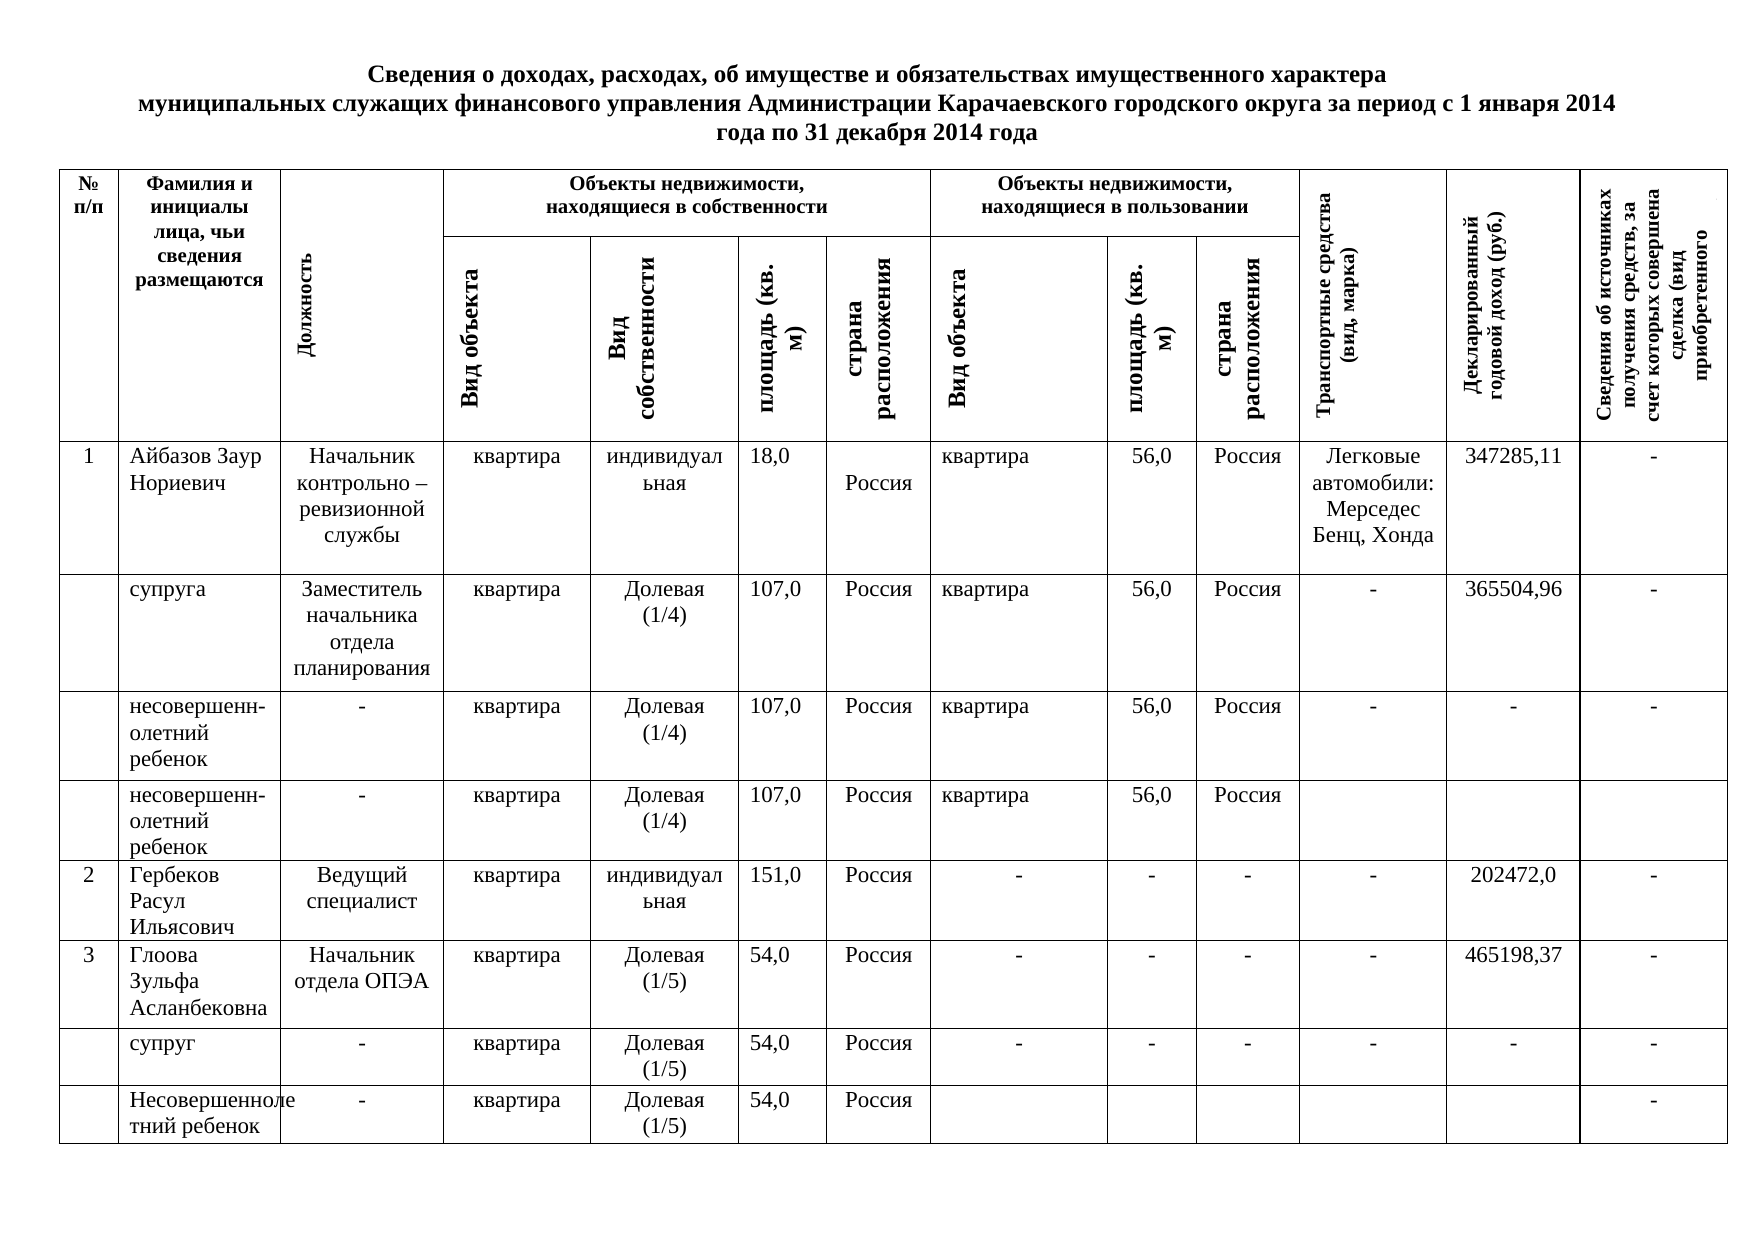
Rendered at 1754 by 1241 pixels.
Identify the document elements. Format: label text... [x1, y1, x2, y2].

table_cell - [1581, 861, 1727, 940]
table_cell квартира [444, 1029, 590, 1085]
table_cell 151,0 [739, 861, 826, 940]
table_cell индивидуальная [591, 861, 738, 940]
table_header Фамилия и инициалы лица, чьи сведения размещаются [119, 170, 280, 441]
table_cell - [1581, 941, 1727, 1028]
table_cell Россия [1197, 575, 1299, 691]
table_cell Россия [1197, 442, 1299, 574]
table_cell - [281, 1029, 443, 1085]
table_cell - [931, 861, 1107, 940]
table_cell 2 [60, 861, 118, 940]
table_cell Россия [827, 1086, 930, 1142]
table_cell квартира [931, 781, 1107, 860]
table_cell - [931, 941, 1107, 1028]
table_cell - [281, 692, 443, 779]
table_cell [1300, 781, 1446, 860]
table_cell 56,0 [1108, 575, 1196, 691]
table_header Объекты недвижимости, находящиеся в пользовании [931, 170, 1299, 236]
table_cell Долевая (1/4) [591, 692, 738, 779]
table_cell [60, 1029, 118, 1085]
table_cell квартира [444, 941, 590, 1028]
table_cell Долевая (1/5) [591, 941, 738, 1028]
table_cell [1300, 1086, 1446, 1142]
table_cell [1581, 781, 1727, 860]
table_cell Гербеков Расул Ильясович [119, 861, 280, 940]
table_cell 1 [60, 442, 118, 574]
table_cell Долевая (1/5) [591, 1086, 738, 1142]
table_cell 54,0 [739, 1086, 826, 1142]
table_cell [1447, 1086, 1579, 1142]
table_cell 18,0 [739, 442, 826, 574]
table_cell [60, 692, 118, 779]
table_cell - [1300, 692, 1446, 779]
table_cell квартира [444, 781, 590, 860]
table_cell 202472,0 [1447, 861, 1579, 940]
table_header Транспортные средства (вид, марка) [1300, 170, 1446, 441]
table_cell Россия [827, 781, 930, 860]
table_cell Россия [827, 1029, 930, 1085]
table_cell Вид собственности [591, 237, 738, 441]
table_cell Россия [1197, 781, 1299, 860]
table_cell страна расположения [1197, 237, 1299, 441]
table_cell Россия [827, 442, 930, 574]
table_cell 347285,11 [1447, 442, 1579, 574]
table_cell Россия [827, 941, 930, 1028]
table_cell [931, 1086, 1107, 1142]
table_cell страна расположения [827, 237, 930, 441]
table_cell Начальник отдела ОПЭА [281, 941, 443, 1028]
table_header Должность [281, 170, 443, 441]
table_cell несовершенн-олетний ребенок [119, 781, 280, 860]
table_cell Россия [827, 861, 930, 940]
table_cell Заместитель начальника отдела планирования [281, 575, 443, 691]
table_header Сведения об источниках получения средств, за счет которых совершена сделка (вид приобретенного имущества, источники) [1581, 170, 1727, 441]
table_cell - [1197, 1029, 1299, 1085]
table_cell - [1300, 941, 1446, 1028]
table_cell квартира [444, 692, 590, 779]
table_cell Россия [1197, 692, 1299, 779]
table_cell - [1581, 1029, 1727, 1085]
table_cell [1447, 781, 1579, 860]
table_cell Начальник контрольно – ревизионной службы [281, 442, 443, 574]
table_cell Россия [827, 692, 930, 779]
table_cell площадь (кв. м) [1108, 237, 1196, 441]
table_cell 56,0 [1108, 781, 1196, 860]
table_cell квартира [444, 575, 590, 691]
table_cell - [1197, 941, 1299, 1028]
table_cell - [1108, 941, 1196, 1028]
table_cell супруг [119, 1029, 280, 1085]
table_cell квартира [931, 442, 1107, 574]
table_cell 56,0 [1108, 442, 1196, 574]
table_cell - [1108, 861, 1196, 940]
text муниципальных служащих финансового управления Администрации Карачаевского городского округа за период с 1 января 2014 года по 31 декабря 2014 года [118, 88, 1636, 145]
table_cell - [1447, 692, 1579, 779]
table_cell - [1581, 692, 1727, 779]
table_cell - [1108, 1029, 1196, 1085]
table_header № п/п [60, 170, 118, 441]
table_cell квартира [444, 442, 590, 574]
table_cell Легковые автомобили: Мерседес Бенц, Хонда [1300, 442, 1446, 574]
table_cell 365504,96 [1447, 575, 1579, 691]
table_cell индивидуальная [591, 442, 738, 574]
table_cell [1108, 1086, 1196, 1142]
table_cell - [1197, 861, 1299, 940]
table_cell Ведущий специалист [281, 861, 443, 940]
table_cell Вид объекта [931, 237, 1107, 441]
table_cell 107,0 [739, 575, 826, 691]
table_cell Вид объекта [444, 237, 590, 441]
table_cell [1197, 1086, 1299, 1142]
table_cell - [1581, 1086, 1727, 1142]
table_cell 107,0 [739, 781, 826, 860]
table_cell 465198,37 [1447, 941, 1579, 1028]
table_cell Долевая (1/5) [591, 1029, 738, 1085]
table_cell квартира [444, 1086, 590, 1142]
table_header Декларированный годовой доход (руб.) [1447, 170, 1579, 441]
table_cell Долевая (1/4) [591, 781, 738, 860]
table_cell 56,0 [1108, 692, 1196, 779]
table_cell 54,0 [739, 1029, 826, 1085]
table_cell 3 [60, 941, 118, 1028]
table_cell квартира [444, 861, 590, 940]
table_cell квартира [931, 575, 1107, 691]
table_cell - [1581, 575, 1727, 691]
table_cell - [281, 1086, 443, 1142]
table_cell Айбазов Заур Нориевич [119, 442, 280, 574]
text Сведения о доходах, расходах, об имуществе и обязательствах имущественного характера [118, 59, 1636, 88]
table_cell - [1300, 861, 1446, 940]
table_cell Долевая (1/4) [591, 575, 738, 691]
table_cell несовершенн-олетний ребенок [119, 692, 280, 779]
table_header Объекты недвижимости, находящиеся в собственности [444, 170, 930, 236]
table_cell - [931, 1029, 1107, 1085]
table_cell [60, 1086, 118, 1142]
table_cell - [1447, 1029, 1579, 1085]
table_cell 107,0 [739, 692, 826, 779]
table_cell 54,0 [739, 941, 826, 1028]
table_cell Россия [827, 575, 930, 691]
table_cell квартира [931, 692, 1107, 779]
table_cell - [1300, 575, 1446, 691]
table_cell [60, 781, 118, 860]
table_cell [119, 1086, 280, 1142]
table_cell Глоова Зульфа Асланбековна [119, 941, 280, 1028]
table_cell - [281, 781, 443, 860]
table_cell - [1581, 442, 1727, 574]
table_cell - [1300, 1029, 1446, 1085]
table_cell [60, 575, 118, 691]
table_cell площадь (кв. м) [739, 237, 826, 441]
table_cell супруга [119, 575, 280, 691]
